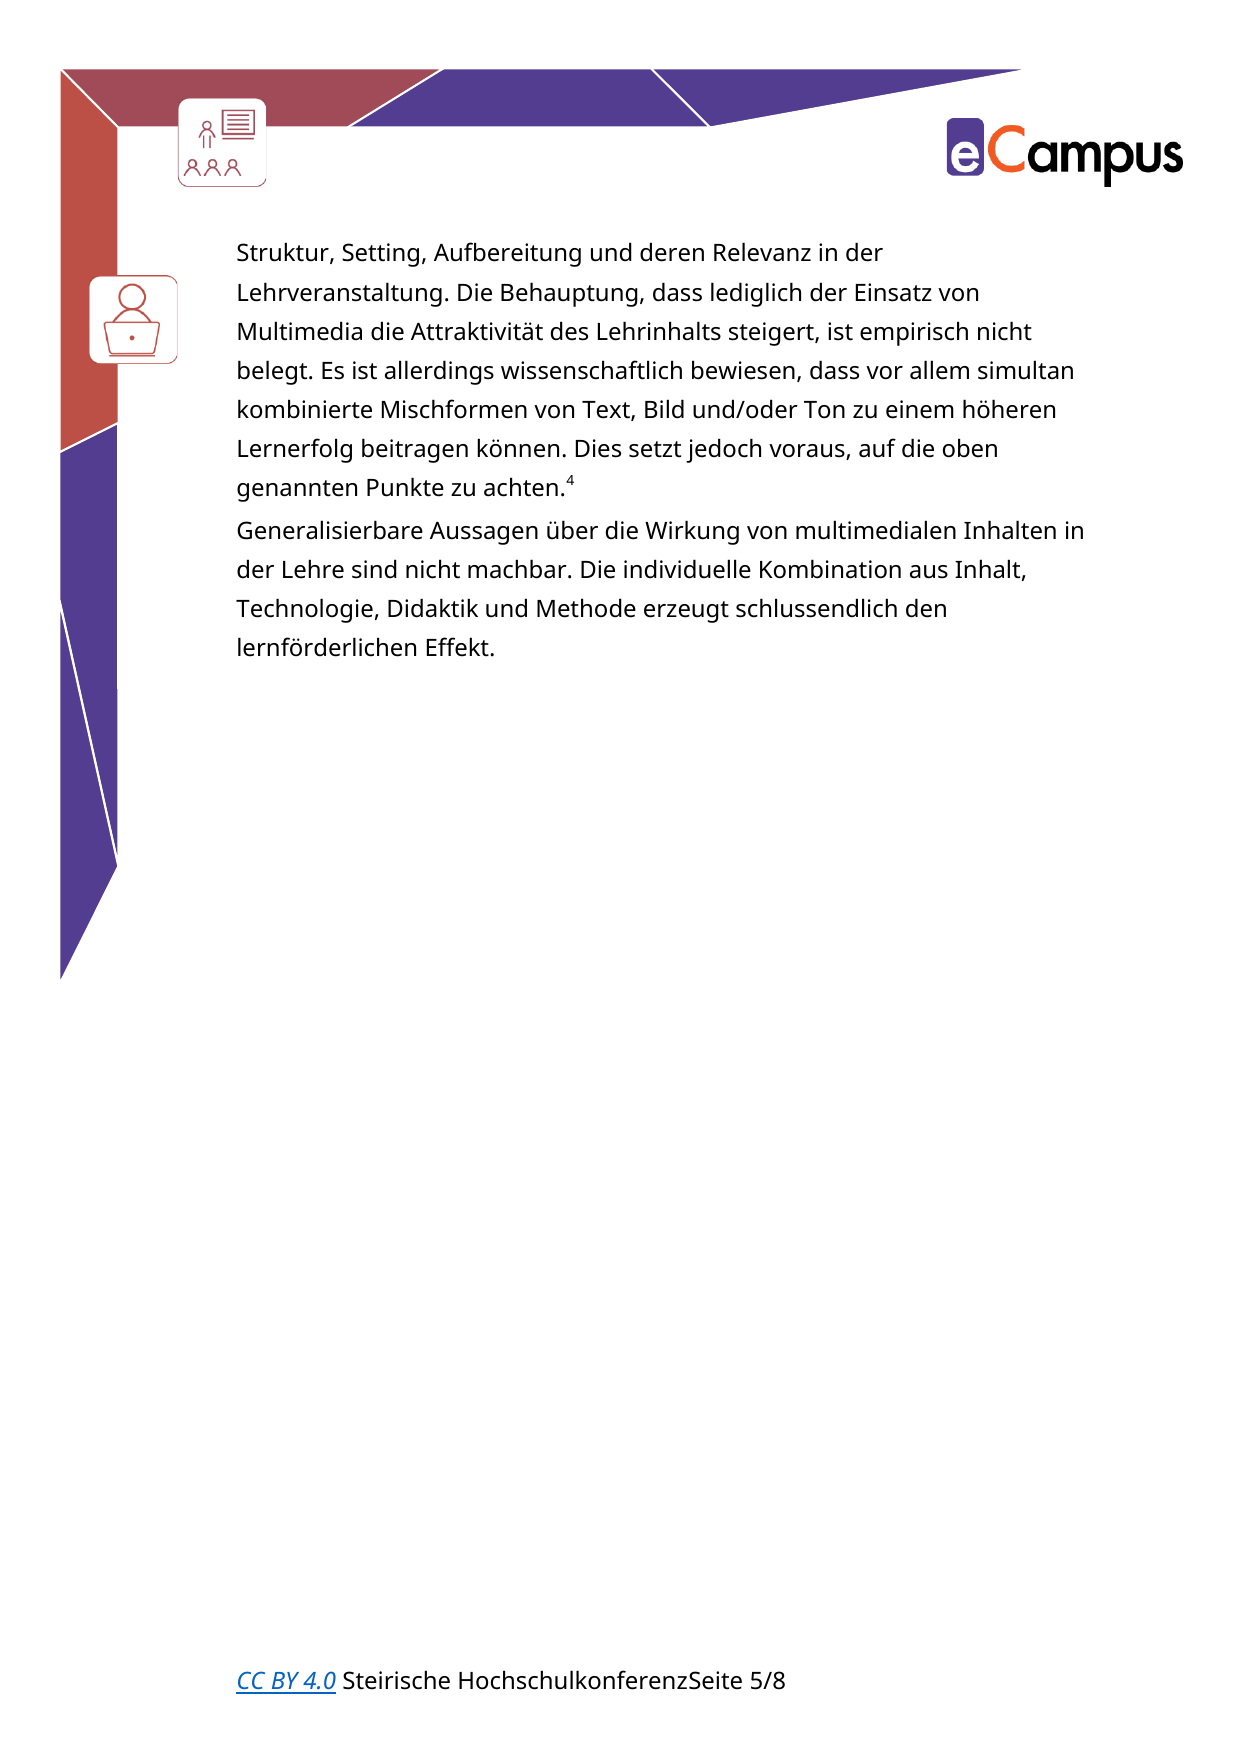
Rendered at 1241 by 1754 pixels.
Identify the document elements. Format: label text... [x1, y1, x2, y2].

picture [88, 275, 178, 364]
text Generalisierbare Aussagen über die Wirkung von multimedialen Inhalten in der Lehre sind nicht machbar. Die individuelle Kombination aus Inhalt, Technologie, Didaktik und Methode erzeugt schlussendlich den lernförderlichen Effekt. [236, 514, 1092, 664]
picture [177, 98, 267, 187]
picture [946, 118, 1183, 187]
